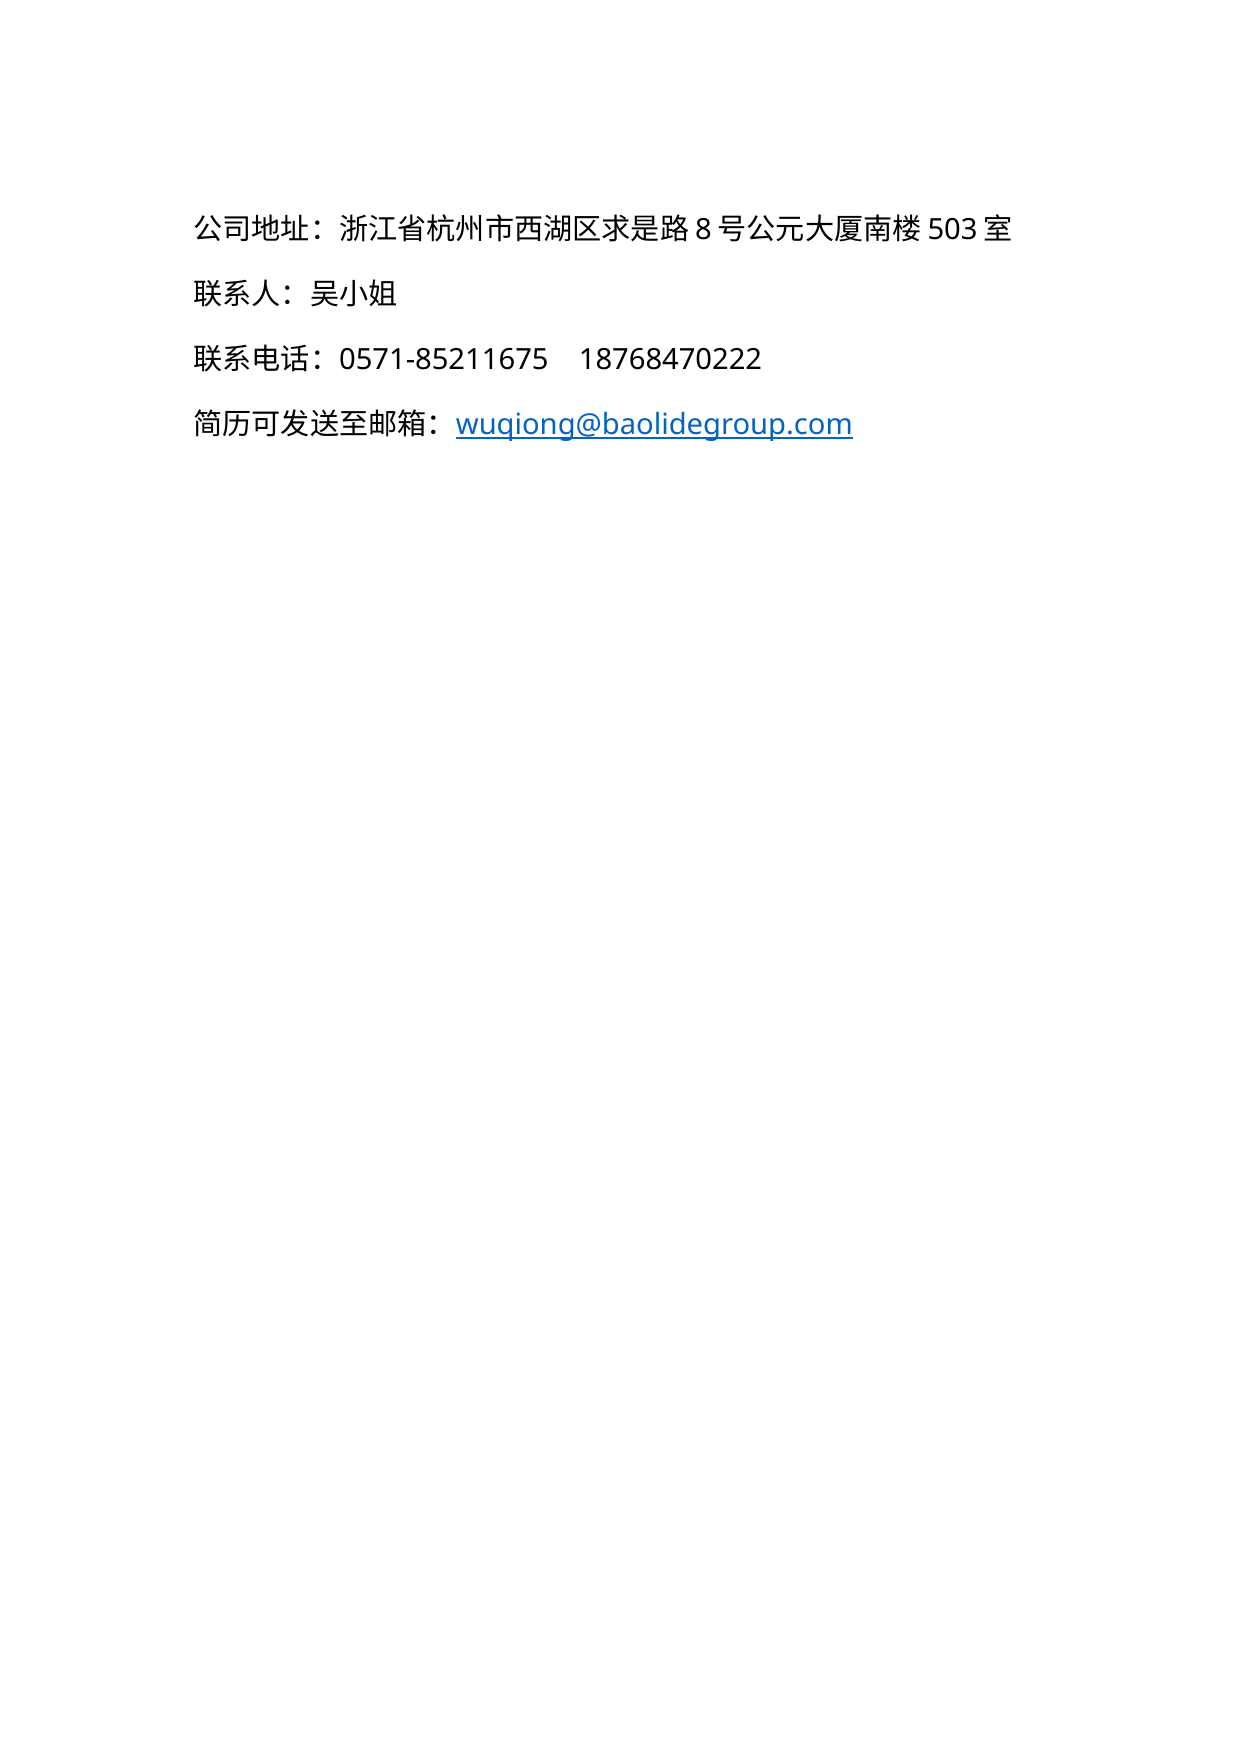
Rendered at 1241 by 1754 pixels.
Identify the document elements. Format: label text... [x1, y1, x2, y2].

list 公司地址：浙江省杭州市西湖区求是路8号公元大厦南楼503室 [193, 194, 1122, 259]
list 简历可发送至邮箱：wuqiong@baolidegroup.com [193, 389, 1122, 454]
list 联系电话：0571-85211675 18768470222 [193, 324, 1122, 389]
list 联系人：吴小姐 [193, 259, 1122, 324]
